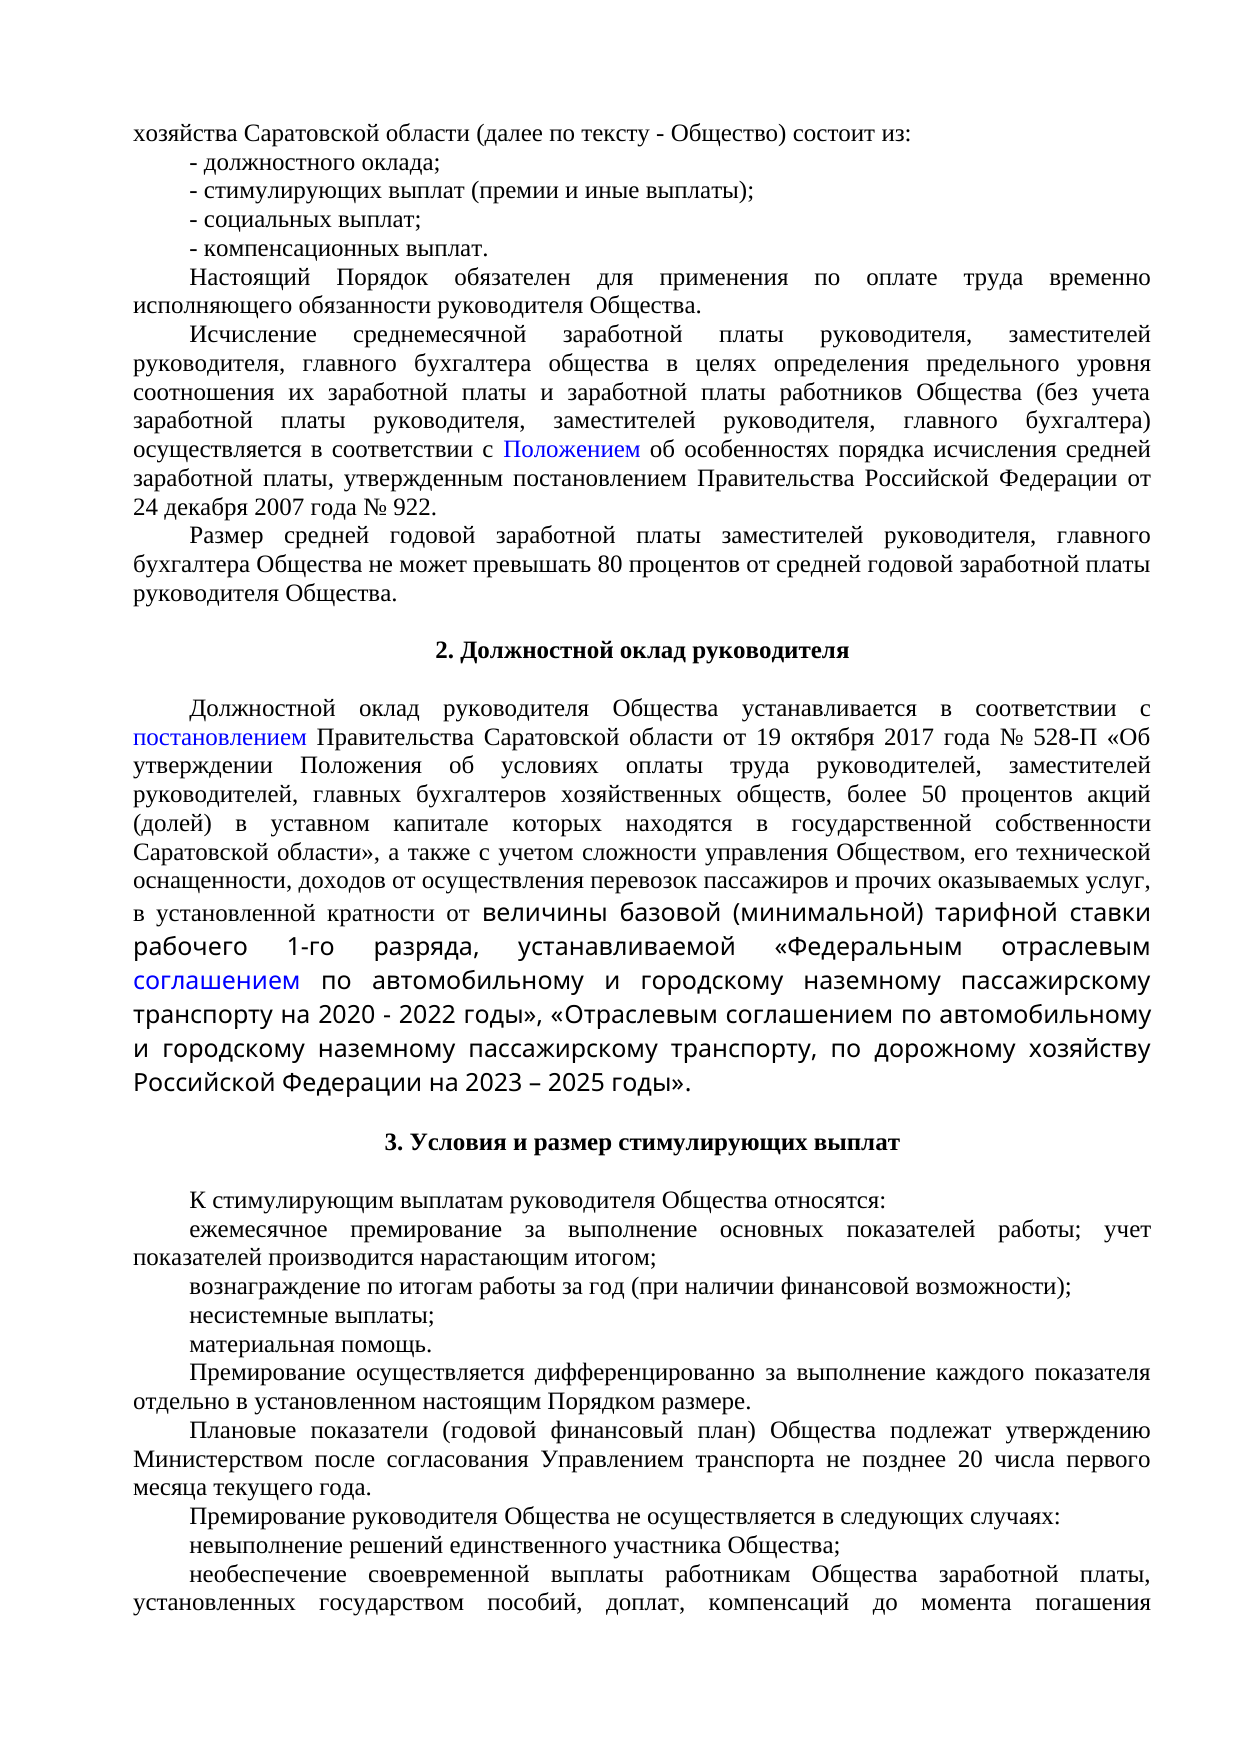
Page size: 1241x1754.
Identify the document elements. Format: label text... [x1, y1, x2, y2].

title 2. Должностной оклад руководителя [133, 636, 1152, 664]
text - компенсационных выплат. [133, 233, 1152, 262]
text - социальных выплат; [133, 204, 1152, 233]
text Настоящий Порядок обязателен для применения по оплате труда временно исполняющего обязанности руководителя Общества. [133, 262, 1152, 319]
title 3. Условия и размер стимулирующих выплат [133, 1127, 1152, 1156]
text К стимулирующим выплатам руководителя Общества относятся: [133, 1185, 1152, 1214]
text Плановые показатели (годовой финансовый план) Общества подлежат утверждению Министерством после согласования Управлением транспорта не позднее 20 числа первого месяца текущего года. [133, 1415, 1152, 1501]
text Исчисление среднемесячной заработной платы руководителя, заместителей руководителя, главного бухгалтера общества в целях определения предельного уровня соотношения их заработной платы и заработной платы работников Общества (без учета заработной платы руководителя, заместителей руководителя, главного бухгалтера) осуществляется в соответствии с Положением об особенностях порядка исчисления средней заработной платы, утвержденным постановлением Правительства Российской Федерации от 24 декабря 2007 года № 922. [133, 319, 1152, 521]
text Должностной оклад руководителя Общества устанавливается в соответствии с постановлением Правительства Саратовской области от 19 октября 2017 года № 528-П «Об утверждении Положения об условиях оплаты труда руководителей, заместителей руководителей, главных бухгалтеров хозяйственных обществ, более 50 процентов акций (долей) в уставном капитале которых находятся в государственной собственности Саратовской области», а также с учетом сложности управления Обществом, его технической оснащенности, доходов от осуществления перевозок пассажиров и прочих оказываемых услуг, в установленной кратности от величины базовой (минимальной) тарифной ставки рабочего 1-го разряда, устанавливаемой «Федеральным отраслевым соглашением по автомобильному и городскому наземному пассажирскому транспорту на 2020 - 2022 годы», «Отраслевым соглашением по автомобильному и городскому наземному пассажирскому транспорту, по дорожному хозяйству Российской Федерации на 2023 – 2025 годы». [133, 693, 1152, 1099]
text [133, 1559, 1152, 1616]
text Размер средней годовой заработной платы заместителей руководителя, главного бухгалтера Общества не может превышать 80 процентов от средней годовой заработной платы руководителя Общества. [133, 521, 1152, 607]
text несистемные выплаты; [133, 1300, 1152, 1329]
text невыполнение решений единственного участника Общества; [133, 1530, 1152, 1559]
text материальная помощь. [133, 1329, 1152, 1357]
text ежемесячное премирование за выполнение основных показателей работы; учет показателей производится нарастающим итогом; [133, 1214, 1152, 1271]
text вознаграждение по итогам работы за год (при наличии финансовой возможности); [133, 1271, 1152, 1300]
text Премирование руководителя Общества не осуществляется в следующих случаях: [133, 1501, 1152, 1530]
text - стимулирующих выплат (премии и иные выплаты); [133, 176, 1152, 204]
text Премирование осуществляется дифференцированно за выполнение каждого показателя отдельно в установленном настоящим Порядком размере. [133, 1357, 1152, 1415]
text - должностного оклада; [133, 147, 1152, 176]
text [133, 118, 1152, 147]
